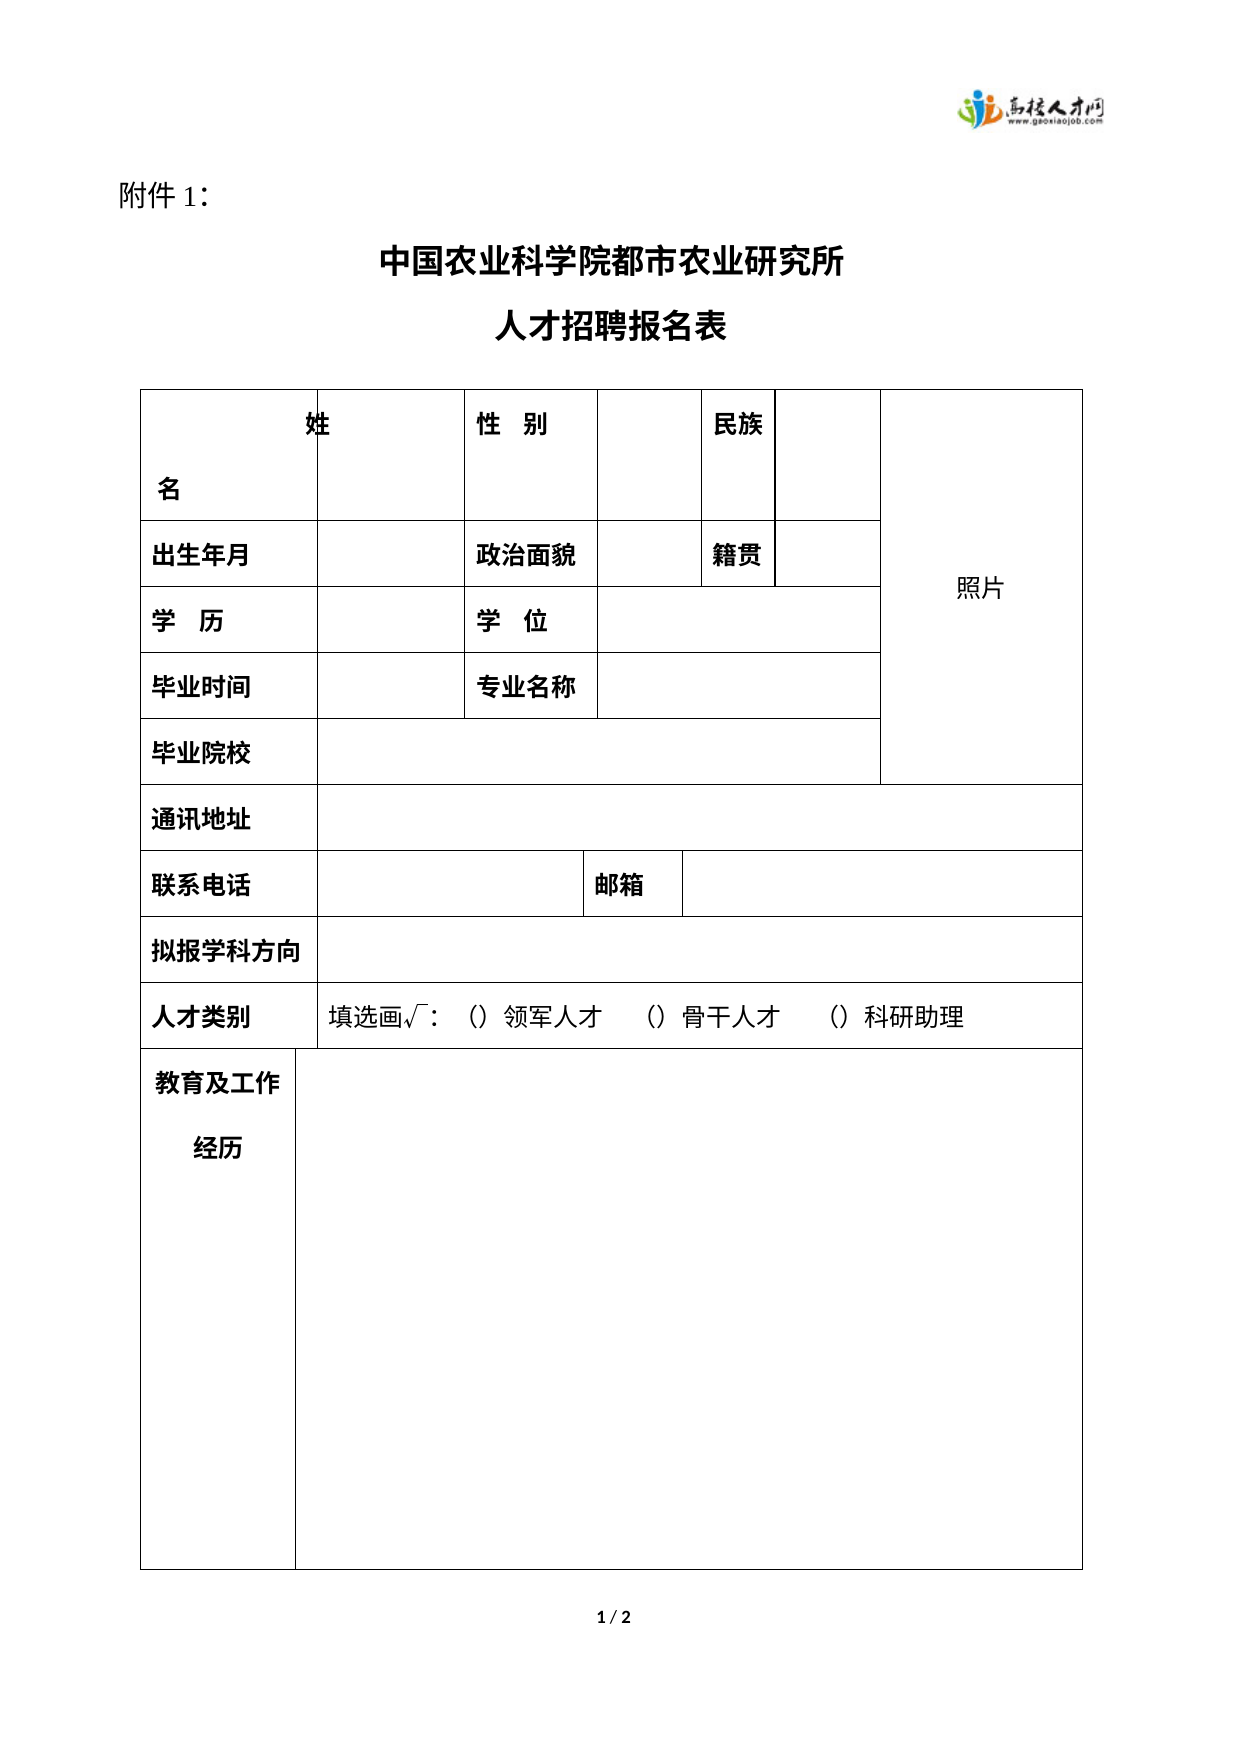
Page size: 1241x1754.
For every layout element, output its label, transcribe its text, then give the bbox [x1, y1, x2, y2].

table_cell [598, 521, 701, 586]
table_cell 专业名称 [465, 653, 597, 718]
table_cell 人才类别 [141, 983, 317, 1048]
table_cell [318, 653, 464, 718]
table_header [776, 390, 880, 520]
table_cell [318, 785, 1082, 850]
table_cell 毕业院校 [141, 719, 317, 784]
table_cell [683, 851, 1082, 916]
table_cell 填选画√：（）领军人才 （）骨干人才 （）科研助理 [318, 983, 1082, 1048]
table_header 性 别 [465, 390, 597, 520]
table_cell 拟报学科方向 [141, 917, 317, 982]
table_cell [318, 719, 880, 784]
table_header 民族 [702, 390, 774, 520]
table_cell 邮箱 [584, 851, 682, 916]
table_cell 毕业时间 [141, 653, 317, 718]
table_cell 学 位 [465, 587, 597, 652]
table_cell 出生年月 [141, 521, 317, 586]
table_cell [296, 1049, 1082, 1569]
table_cell 籍贯 [702, 521, 774, 586]
text 人才招聘报名表 [118, 291, 1104, 356]
table_header 照片 [881, 390, 1082, 784]
table_cell [318, 917, 1082, 982]
table_cell 联系电话 [141, 851, 317, 916]
table_header 姓 名 [141, 390, 317, 520]
text 中国农业科学院都市农业研究所 [118, 226, 1104, 291]
table_cell 政治面貌 [465, 521, 597, 586]
table_cell 通讯地址 [141, 785, 317, 850]
table_header [318, 390, 464, 520]
table_header [598, 390, 701, 520]
table_cell 教育及工作 经历 [141, 1049, 295, 1569]
text 附件1： [118, 161, 1104, 226]
table_cell [776, 521, 880, 586]
table_cell 学 历 [141, 587, 317, 652]
picture [957, 88, 1105, 133]
table_cell [318, 851, 583, 916]
table_cell [318, 521, 464, 586]
table_cell [318, 587, 464, 652]
table_cell [598, 653, 880, 718]
table_cell [598, 587, 880, 652]
